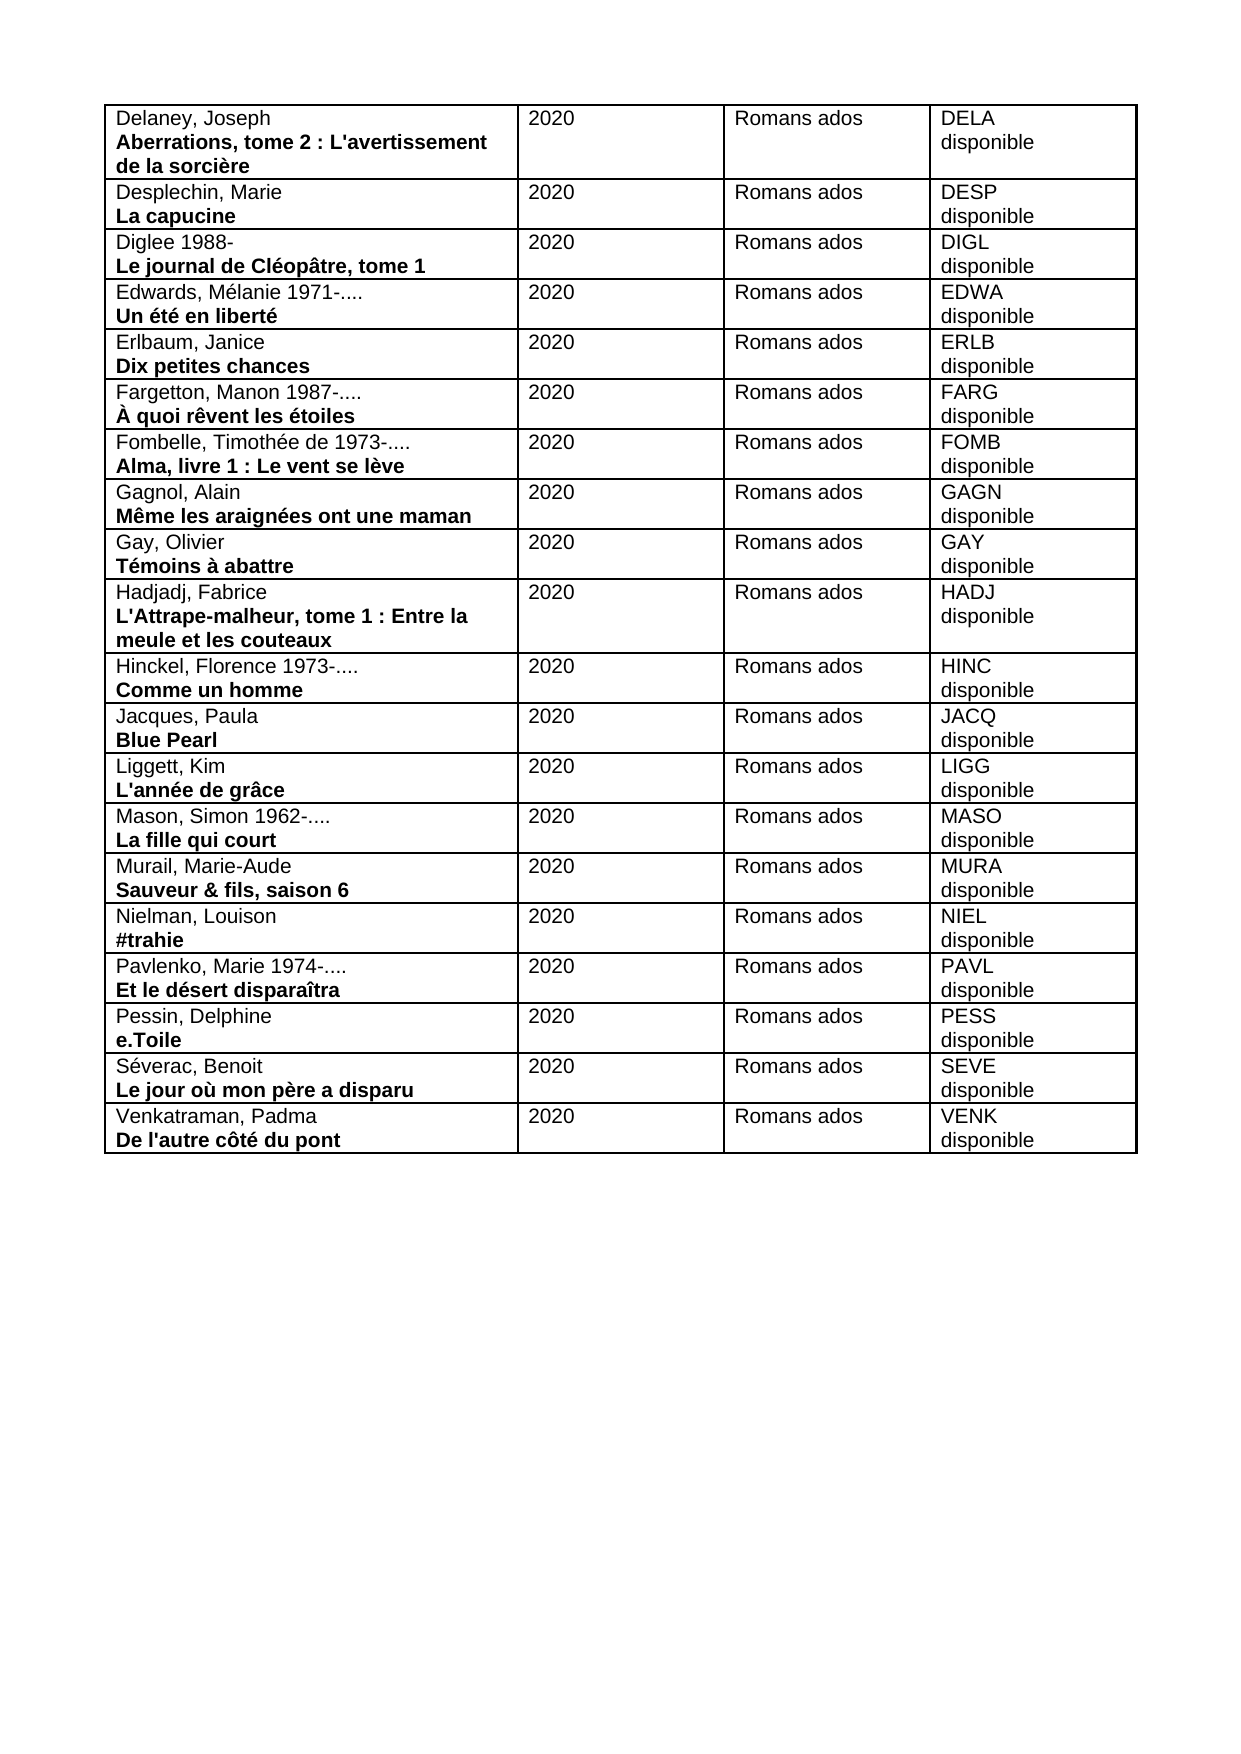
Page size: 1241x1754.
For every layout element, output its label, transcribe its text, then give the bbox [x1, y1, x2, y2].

table_cell 2020 [519, 106, 723, 178]
table_cell 2020 [519, 754, 723, 802]
table_cell 2020 [519, 430, 723, 478]
table_cell 2020 [519, 854, 723, 902]
table_cell GAGN disponible [931, 480, 1135, 528]
table_cell Hadjadj, Fabrice L'Attrape-malheur, tome 1 : Entre la meule et les couteaux [106, 580, 517, 652]
table_cell PAVL disponible [931, 954, 1135, 1002]
table_cell 2020 [519, 1004, 723, 1052]
table_cell Desplechin, Marie La capucine [106, 180, 517, 228]
table_cell Venkatraman, Padma De l'autre côté du pont [106, 1104, 517, 1152]
table_cell EDWA disponible [931, 280, 1135, 328]
table_cell Delaney, Joseph Aberrations, tome 2 : L'avertissement de la sorcière [106, 106, 517, 178]
table_cell DIGL disponible [931, 230, 1135, 278]
table_cell Romans ados [725, 430, 929, 478]
table_cell Jacques, Paula Blue Pearl [106, 704, 517, 752]
table_cell Romans ados [725, 1054, 929, 1102]
table_cell Pavlenko, Marie 1974-.... Et le désert disparaîtra [106, 954, 517, 1002]
table_cell MURA disponible [931, 854, 1135, 902]
table_cell 2020 [519, 230, 723, 278]
table_cell GAY disponible [931, 530, 1135, 578]
table_cell HINC disponible [931, 654, 1135, 702]
table_cell Romans ados [725, 280, 929, 328]
table_cell FOMB disponible [931, 430, 1135, 478]
table_cell Romans ados [725, 580, 929, 652]
table_cell Mason, Simon 1962-.... La fille qui court [106, 804, 517, 852]
table_cell Romans ados [725, 1004, 929, 1052]
table_cell Romans ados [725, 704, 929, 752]
table_cell MASO disponible [931, 804, 1135, 852]
table_cell FARG disponible [931, 380, 1135, 428]
table_cell Fombelle, Timothée de 1973-.... Alma, livre 1 : Le vent se lève [106, 430, 517, 478]
table_cell 2020 [519, 704, 723, 752]
table_cell Romans ados [725, 954, 929, 1002]
table_cell SEVE disponible [931, 1054, 1135, 1102]
table_cell 2020 [519, 180, 723, 228]
table_cell 2020 [519, 380, 723, 428]
table_cell Romans ados [725, 480, 929, 528]
table_cell Romans ados [725, 654, 929, 702]
table_cell 2020 [519, 480, 723, 528]
table_cell Romans ados [725, 754, 929, 802]
table_cell Romans ados [725, 180, 929, 228]
table_cell Edwards, Mélanie 1971-.... Un été en liberté [106, 280, 517, 328]
table_cell Romans ados [725, 804, 929, 852]
table_cell Murail, Marie-Aude Sauveur & fils, saison 6 [106, 854, 517, 902]
table_cell 2020 [519, 530, 723, 578]
table_cell Romans ados [725, 854, 929, 902]
table_cell 2020 [519, 654, 723, 702]
table_cell Fargetton, Manon 1987-.... À quoi rêvent les étoiles [106, 380, 517, 428]
table_cell Gay, Olivier Témoins à abattre [106, 530, 517, 578]
table_cell Romans ados [725, 106, 929, 178]
table_cell 2020 [519, 1104, 723, 1152]
table_cell Romans ados [725, 530, 929, 578]
table_cell Hinckel, Florence 1973-.... Comme un homme [106, 654, 517, 702]
table_cell Romans ados [725, 230, 929, 278]
table_cell Romans ados [725, 904, 929, 952]
table_cell 2020 [519, 580, 723, 652]
table_cell 2020 [519, 1054, 723, 1102]
table_cell Erlbaum, Janice Dix petites chances [106, 330, 517, 378]
table_cell Romans ados [725, 330, 929, 378]
table_cell JACQ disponible [931, 704, 1135, 752]
table_cell NIEL disponible [931, 904, 1135, 952]
table_cell Romans ados [725, 1104, 929, 1152]
table_cell Gagnol, Alain Même les araignées ont une maman [106, 480, 517, 528]
table_cell HADJ disponible [931, 580, 1135, 652]
table_cell PESS disponible [931, 1004, 1135, 1052]
table_cell Liggett, Kim L'année de grâce [106, 754, 517, 802]
table_cell ERLB disponible [931, 330, 1135, 378]
table_cell 2020 [519, 954, 723, 1002]
table_cell 2020 [519, 330, 723, 378]
table_cell Séverac, Benoit Le jour où mon père a disparu [106, 1054, 517, 1102]
table_cell Romans ados [725, 380, 929, 428]
table_cell DELA disponible [931, 106, 1135, 178]
table_cell Nielman, Louison #trahie [106, 904, 517, 952]
table_cell VENK disponible [931, 1104, 1135, 1152]
table_cell Diglee 1988- Le journal de Cléopâtre, tome 1 [106, 230, 517, 278]
table_cell DESP disponible [931, 180, 1135, 228]
table_cell 2020 [519, 804, 723, 852]
table_cell LIGG disponible [931, 754, 1135, 802]
table_cell Pessin, Delphine e.Toile [106, 1004, 517, 1052]
table_cell 2020 [519, 280, 723, 328]
table_cell 2020 [519, 904, 723, 952]
